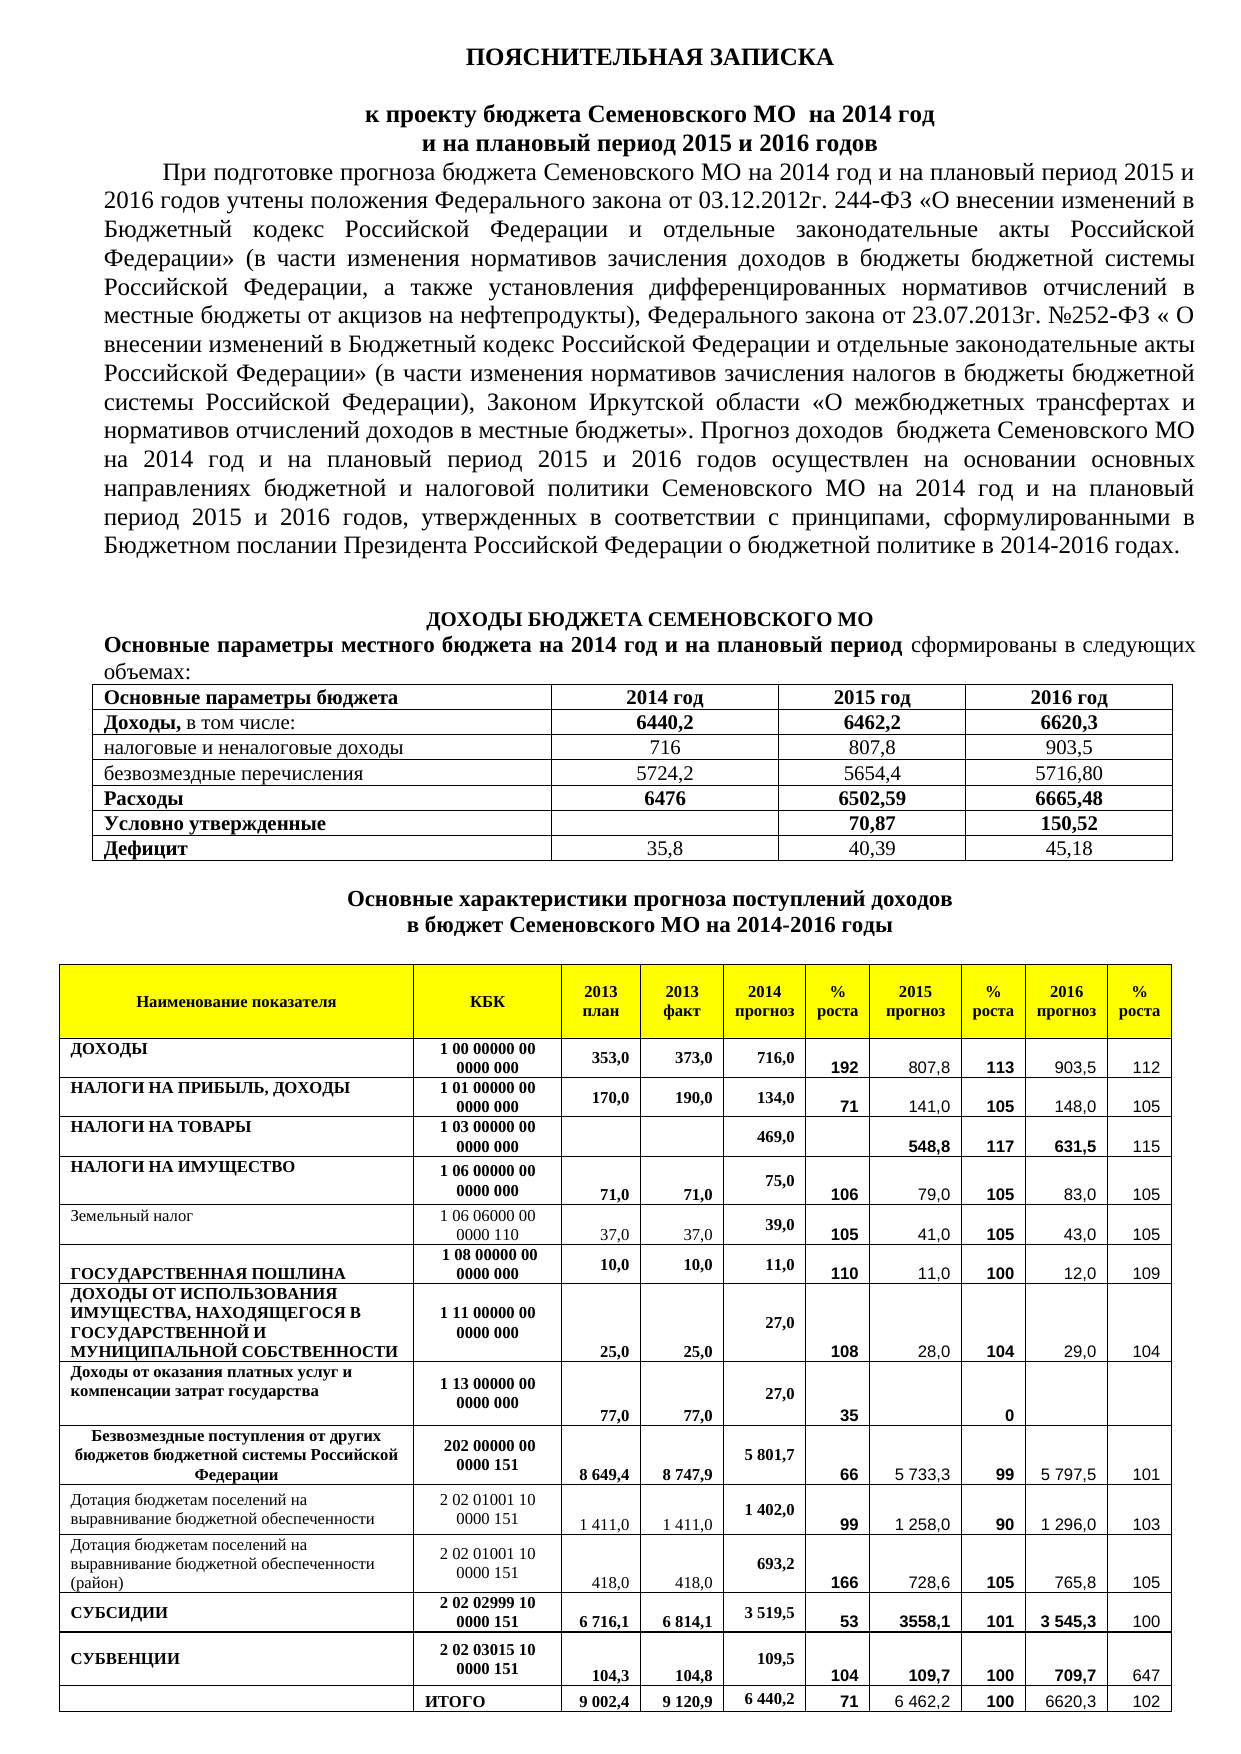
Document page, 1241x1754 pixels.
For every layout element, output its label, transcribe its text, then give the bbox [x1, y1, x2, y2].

table_cell 100 [962, 1633, 1025, 1684]
table_cell 10,0 [641, 1245, 723, 1283]
table_cell 105 [962, 1157, 1025, 1204]
table_cell 6620,3 [966, 710, 1172, 734]
table_cell 728,6 [870, 1535, 961, 1592]
table_header 2013 план [562, 965, 640, 1037]
table_cell 6665,48 [966, 786, 1172, 809]
table_header 2015 прогноз [870, 965, 961, 1037]
table_cell 765,8 [1026, 1535, 1107, 1592]
table_cell 113 [962, 1039, 1025, 1077]
table_cell 6440,2 [552, 710, 778, 734]
text и на плановый период 2015 и 2016 годов [103, 128, 1196, 157]
table_cell 903,5 [966, 735, 1172, 759]
table_cell 104,3 [562, 1633, 640, 1684]
table_cell 6462,2 [779, 710, 965, 734]
table_cell 104 [806, 1633, 869, 1684]
table_cell 35,8 [552, 836, 778, 860]
text ПОЯСНИТЕЛЬНАЯ ЗАПИСКА [103, 42, 1196, 70]
table_cell Расходы [93, 786, 551, 809]
table_cell 5 797,5 [1026, 1426, 1107, 1483]
table_cell 100 [1108, 1593, 1171, 1631]
table_header Основные параметры бюджета [93, 685, 551, 709]
table_cell 1 13 00000 00 0000 000 [414, 1362, 561, 1425]
table_cell 5 733,3 [870, 1426, 961, 1483]
table_cell 5 801,7 [724, 1426, 805, 1483]
table_cell 104 [1108, 1284, 1171, 1361]
table_cell Безвозмездные поступления от других бюджетов бюджетной системы Российской Федерации [60, 1426, 413, 1483]
table_cell 104 [962, 1284, 1025, 1361]
table_cell 37,0 [641, 1205, 723, 1244]
table_cell НАЛОГИ НА ИМУЩЕСТВО [60, 1157, 413, 1204]
table_cell 11,0 [870, 1245, 961, 1283]
table_cell 29,0 [1026, 1284, 1107, 1361]
table_cell 1 411,0 [641, 1485, 723, 1533]
table_cell 100 [962, 1245, 1025, 1283]
table_cell 903,5 [1026, 1039, 1107, 1077]
table_cell 41,0 [870, 1205, 961, 1244]
table_cell 28,0 [870, 1284, 961, 1361]
table_header % роста [806, 965, 869, 1037]
table_header КБК [414, 965, 561, 1037]
table_cell 11,0 [724, 1245, 805, 1283]
table_cell 807,8 [870, 1039, 961, 1077]
table_cell 71 [806, 1686, 869, 1711]
table_header 2016 год [966, 685, 1172, 709]
table_cell 170,0 [562, 1078, 640, 1116]
table_cell 99 [806, 1485, 869, 1533]
table_cell 112 [1108, 1039, 1171, 1077]
table_cell 373,0 [641, 1039, 723, 1077]
table_cell [870, 1362, 961, 1425]
table_cell 106 [806, 1157, 869, 1204]
table_cell 148,0 [1026, 1078, 1107, 1116]
table_cell 2 02 02999 10 0000 151 [414, 1593, 561, 1631]
table_cell Доходы от оказания платных услуг и компенсации затрат государства [60, 1362, 413, 1425]
table_cell 103 [1108, 1485, 1171, 1533]
table_cell 716,0 [724, 1039, 805, 1077]
table_cell 105 [962, 1205, 1025, 1244]
table_cell 27,0 [724, 1362, 805, 1425]
table_cell 83,0 [1026, 1157, 1107, 1204]
table_cell 418,0 [562, 1535, 640, 1592]
table_cell 6620,3 [1026, 1686, 1107, 1711]
table_header 2013 факт [641, 965, 723, 1037]
text Основные параметры местного бюджета на 2014 год и на плановый период сформированы в следующих объемах: [103, 631, 1196, 684]
table_cell 1 402,0 [724, 1485, 805, 1533]
table_cell 6 440,2 [724, 1686, 805, 1711]
table_cell 1 01 00000 00 0000 000 [414, 1078, 561, 1116]
table_cell 105 [1108, 1157, 1171, 1204]
table_header 2014 прогноз [724, 965, 805, 1037]
table_cell 53 [806, 1593, 869, 1631]
table_cell 79,0 [870, 1157, 961, 1204]
table_cell 39,0 [724, 1205, 805, 1244]
table_cell 66 [806, 1426, 869, 1483]
table_cell 1 06 06000 00 0000 110 [414, 1205, 561, 1244]
table_cell 8 649,4 [562, 1426, 640, 1483]
table_cell 109 [1108, 1245, 1171, 1283]
table_cell 108 [806, 1284, 869, 1361]
table_cell НАЛОГИ НА ТОВАРЫ [60, 1117, 413, 1156]
table_cell 5716,80 [966, 760, 1172, 784]
table_cell 1 00 00000 00 0000 000 [414, 1039, 561, 1077]
table_cell 104,8 [641, 1633, 723, 1684]
table_cell 3 519,5 [724, 1593, 805, 1631]
table_cell 3558,1 [870, 1593, 961, 1631]
table_cell 100 [962, 1686, 1025, 1711]
table_cell 8 747,9 [641, 1426, 723, 1483]
table_cell 709,7 [1026, 1633, 1107, 1684]
table_cell 6 814,1 [641, 1593, 723, 1631]
table_cell 105 [1108, 1535, 1171, 1592]
table_cell 75,0 [724, 1157, 805, 1204]
table_cell 5724,2 [552, 760, 778, 784]
table_cell Дефицит [93, 836, 551, 860]
table_cell ГОСУДАРСТВЕННАЯ ПОШЛИНА [60, 1245, 413, 1283]
table_cell НАЛОГИ НА ПРИБЫЛЬ, ДОХОДЫ [60, 1078, 413, 1116]
text При подготовке прогноза бюджета Семеновского МО на 2014 год и на плановый период 2015 и 2016 годов учтены положения Федерального закона от 03.12.2012г. 244-ФЗ «О внесении изменений в Бюджетный кодекс Российской Федерации и отдельные законодательные акты Российской Федерации» (в части изменения нормативов зачисления доходов в бюджеты бюджетной системы Российской Федерации, а также установления дифференцированных нормативов отчислений в местные бюджеты от акцизов на нефтепродукты), Федерального закона от 23.07.2013г. №252-ФЗ « О внесении изменений в Бюджетный кодекс Российской Федерации и отдельные законодательные акты Российской Федерации» (в части изменения нормативов зачисления налогов в бюджеты бюджетной системы Российской Федерации), Законом Иркутской области «О межбюджетных трансфертах и нормативов отчислений доходов в местные бюджеты». Прогноз доходов бюджета Семеновского МО на 2014 год и на плановый период 2015 и 2016 годов осуществлен на основании основных направлениях бюджетной и налоговой политики Семеновского МО на 2014 год и на плановый период 2015 и 2016 годов, утвержденных в соответствии с принципами, сформулированными в Бюджетном послании Президента Российской Федерации о бюджетной политике в 2014-2016 годах. [103, 157, 1196, 559]
table_cell 101 [962, 1593, 1025, 1631]
table_cell [552, 811, 778, 835]
table_header 2015 год [779, 685, 965, 709]
table_cell [60, 1686, 413, 1711]
table_cell 40,39 [779, 836, 965, 860]
table_cell [641, 1117, 723, 1156]
table_cell 2 02 01001 10 0000 151 [414, 1485, 561, 1533]
text Основные характеристики прогноза поступлений доходов [103, 885, 1196, 911]
table_cell 190,0 [641, 1078, 723, 1116]
table_cell 1 296,0 [1026, 1485, 1107, 1533]
table_header Наименование показателя [60, 965, 413, 1037]
table_header % роста [1108, 965, 1171, 1037]
table_cell [806, 1117, 869, 1156]
table_cell Земельный налог [60, 1205, 413, 1244]
table_cell 6502,59 [779, 786, 965, 809]
table_cell 631,5 [1026, 1117, 1107, 1156]
table_cell 12,0 [1026, 1245, 1107, 1283]
table_cell 6 462,2 [870, 1686, 961, 1711]
table_cell 105 [1108, 1205, 1171, 1244]
table_cell безвозмездные перечисления [93, 760, 551, 784]
table_cell 102 [1108, 1686, 1171, 1711]
table_cell 548,8 [870, 1117, 961, 1156]
table_cell 109,5 [724, 1633, 805, 1684]
text ДОХОДЫ БЮДЖЕТА СЕМЕНОВСКОГО МО [103, 607, 1196, 631]
table_cell 105 [962, 1078, 1025, 1116]
table_cell 6476 [552, 786, 778, 809]
table_cell 77,0 [641, 1362, 723, 1425]
table_cell 37,0 [562, 1205, 640, 1244]
table_cell 43,0 [1026, 1205, 1107, 1244]
table_cell 418,0 [641, 1535, 723, 1592]
table_cell 71,0 [562, 1157, 640, 1204]
table_cell ИТОГО [414, 1686, 561, 1711]
table_cell 71 [806, 1078, 869, 1116]
table_cell 150,52 [966, 811, 1172, 835]
table_cell [1108, 1362, 1171, 1425]
table_cell 1 411,0 [562, 1485, 640, 1533]
text в бюджет Семеновского МО на 2014-2016 годы [103, 911, 1196, 938]
table_cell 105 [806, 1205, 869, 1244]
table_cell 90 [962, 1485, 1025, 1533]
table_cell 202 00000 00 0000 151 [414, 1426, 561, 1483]
table_cell Доходы, в том числе: [93, 710, 551, 734]
table_cell 77,0 [562, 1362, 640, 1425]
table_cell 10,0 [562, 1245, 640, 1283]
table_cell 9 120,9 [641, 1686, 723, 1711]
table_cell [562, 1117, 640, 1156]
table_header 2016 прогноз [1026, 965, 1107, 1037]
table_cell ДОХОДЫ [60, 1039, 413, 1077]
table_cell 166 [806, 1535, 869, 1592]
table_cell 6 716,1 [562, 1593, 640, 1631]
table_cell Условно утвержденные [93, 811, 551, 835]
table_cell налоговые и неналоговые доходы [93, 735, 551, 759]
table_cell СУБСИДИИ [60, 1593, 413, 1631]
table_cell 1 06 00000 00 0000 000 [414, 1157, 561, 1204]
table_header % роста [962, 965, 1025, 1037]
table_cell 1 258,0 [870, 1485, 961, 1533]
table_cell ДОХОДЫ ОТ ИСПОЛЬЗОВАНИЯ ИМУЩЕСТВА, НАХОДЯЩЕГОСЯ В ГОСУДАРСТВЕННОЙ И МУНИЦИПАЛЬНОЙ СОБСТВЕННОСТИ [60, 1284, 413, 1361]
table_header 2014 год [552, 685, 778, 709]
table_cell 2 02 03015 10 0000 151 [414, 1633, 561, 1684]
table_cell 70,87 [779, 811, 965, 835]
table_cell 110 [806, 1245, 869, 1283]
table_cell [1026, 1362, 1107, 1425]
table_cell 99 [962, 1426, 1025, 1483]
table_cell 9 002,4 [562, 1686, 640, 1711]
table_cell 101 [1108, 1426, 1171, 1483]
table_cell 25,0 [641, 1284, 723, 1361]
table_cell 141,0 [870, 1078, 961, 1116]
table_cell 109,7 [870, 1633, 961, 1684]
table_cell 1 08 00000 00 0000 000 [414, 1245, 561, 1283]
table_cell 0 [962, 1362, 1025, 1425]
table_cell 3 545,3 [1026, 1593, 1107, 1631]
table_cell 5654,4 [779, 760, 965, 784]
text к проекту бюджета Семеновского МО на 2014 год [103, 99, 1196, 128]
table_cell 353,0 [562, 1039, 640, 1077]
table_cell 27,0 [724, 1284, 805, 1361]
table_cell 105 [962, 1535, 1025, 1592]
table_cell 2 02 01001 10 0000 151 [414, 1535, 561, 1592]
table_cell 693,2 [724, 1535, 805, 1592]
table_cell 469,0 [724, 1117, 805, 1156]
table_cell 647 [1108, 1633, 1171, 1684]
table_cell 115 [1108, 1117, 1171, 1156]
table_cell 1 03 00000 00 0000 000 [414, 1117, 561, 1156]
table_cell 134,0 [724, 1078, 805, 1116]
table_cell 807,8 [779, 735, 965, 759]
table_cell 117 [962, 1117, 1025, 1156]
table_cell 1 11 00000 00 0000 000 [414, 1284, 561, 1361]
table_cell 716 [552, 735, 778, 759]
table_cell Дотация бюджетам поселений на выравнивание бюджетной обеспеченности (район) [60, 1535, 413, 1592]
table_cell 35 [806, 1362, 869, 1425]
table_cell 192 [806, 1039, 869, 1077]
table_cell СУБВЕНЦИИ [60, 1633, 413, 1684]
table_cell 105 [1108, 1078, 1171, 1116]
table_cell 71,0 [641, 1157, 723, 1204]
table_cell 25,0 [562, 1284, 640, 1361]
table_cell 45,18 [966, 836, 1172, 860]
table_cell Дотация бюджетам поселений на выравнивание бюджетной обеспеченности [60, 1485, 413, 1533]
